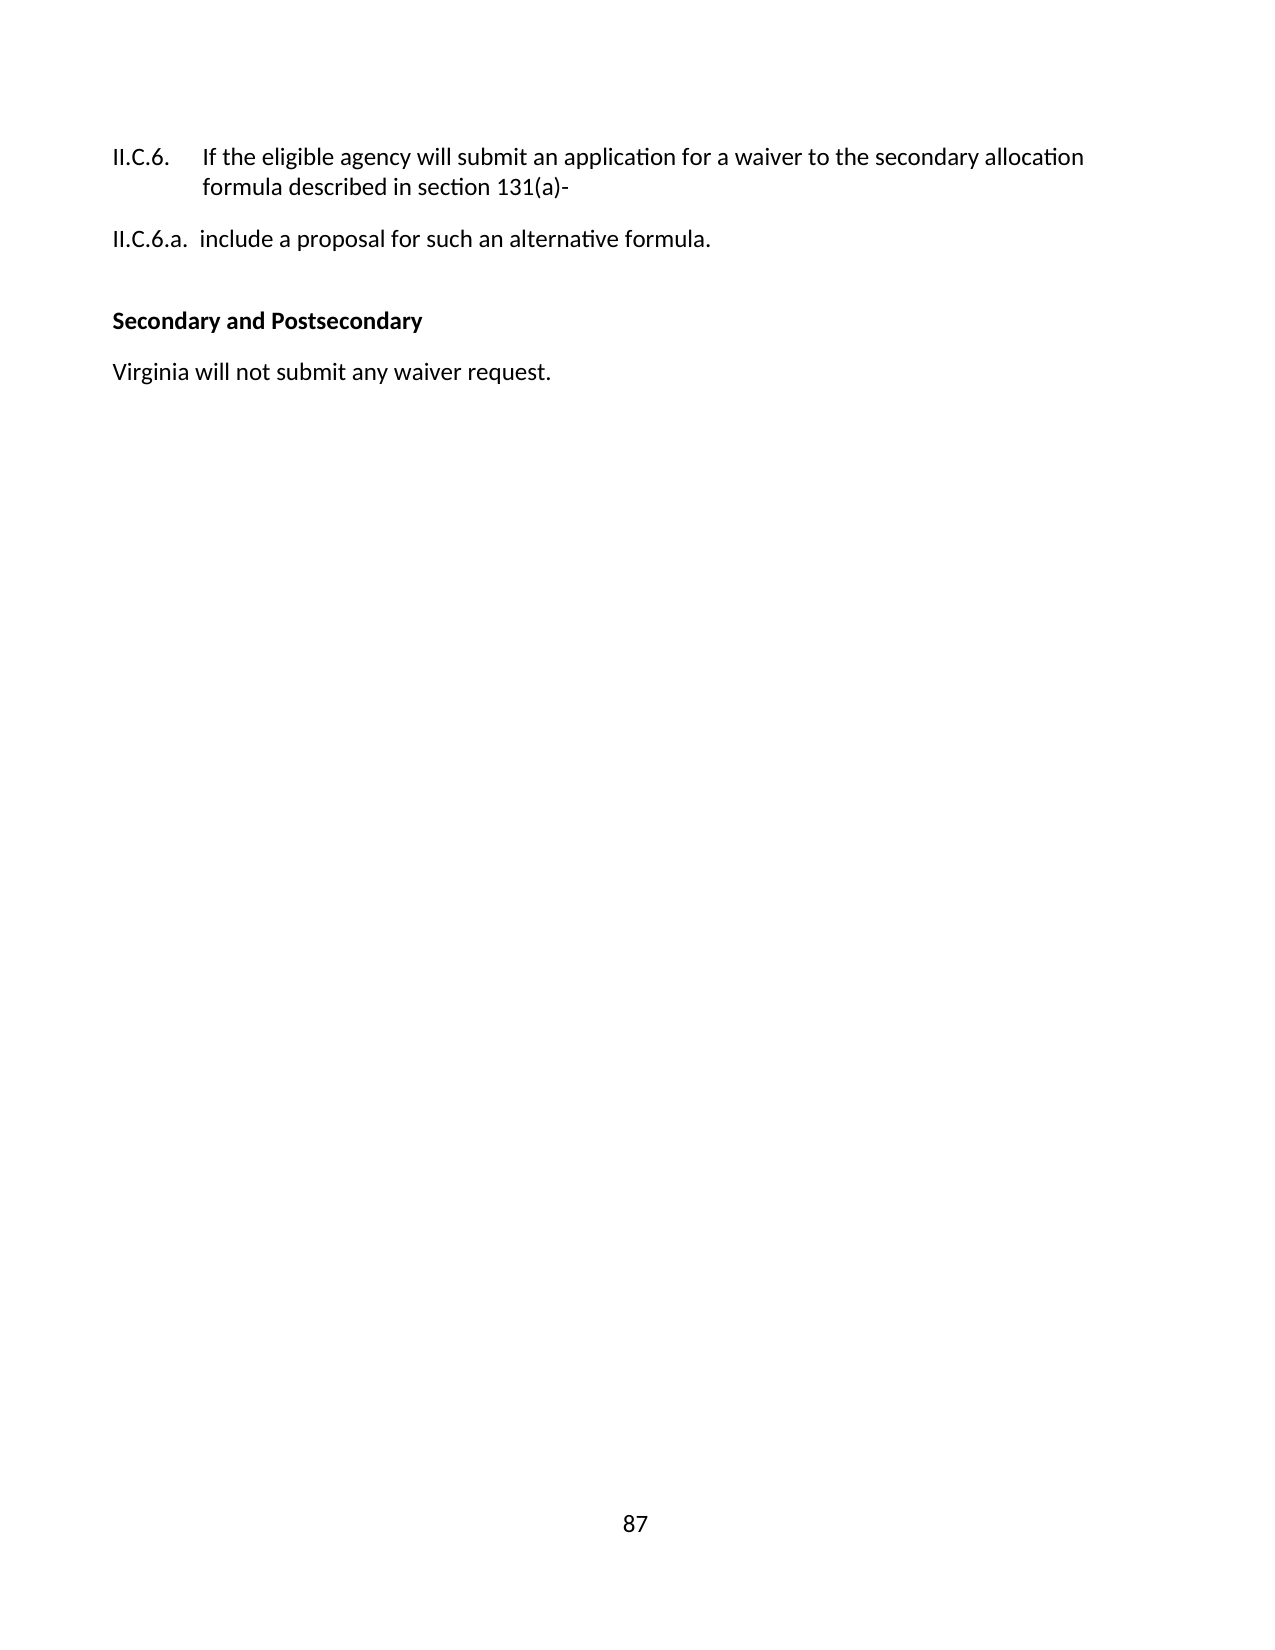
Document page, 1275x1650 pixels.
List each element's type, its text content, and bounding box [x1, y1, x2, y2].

subtitle II.C.6.a. include a proposal for such an alternative formula. [112, 223, 1158, 253]
text II.C.6. If the eligible agency will submit an application for a waiver to the secondary allocation formula described in section 131(a)- [112, 141, 1153, 202]
text Virginia will not submit any waiver request. [112, 356, 1153, 387]
text Secondary and Postsecondary [112, 305, 1153, 335]
